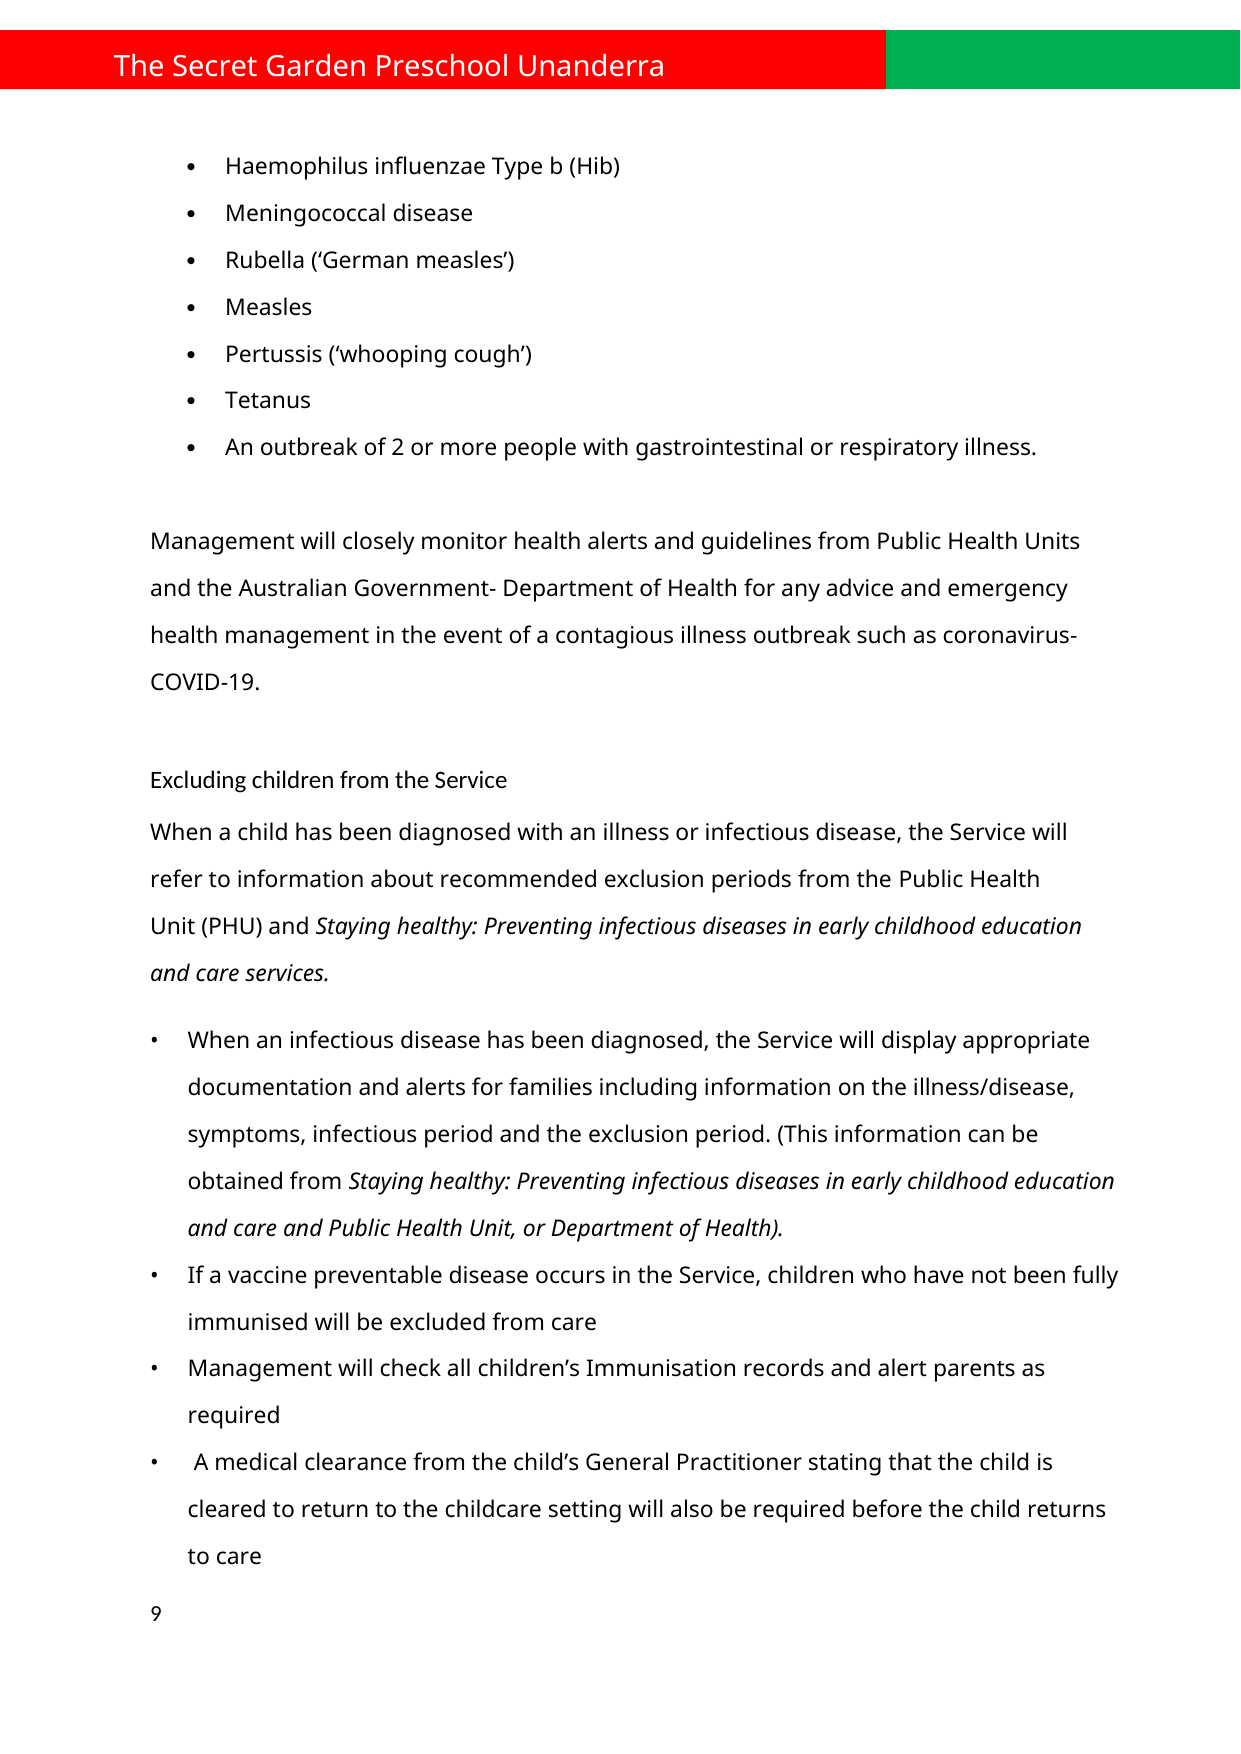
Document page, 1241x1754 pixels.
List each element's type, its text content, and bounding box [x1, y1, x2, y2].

list Measles ​ [187, 291, 1122, 322]
list Tetanus ​ [187, 384, 1122, 416]
list Haemophilus influenzae Type b (Hib) [187, 150, 1122, 181]
text Management will closely monitor health alerts and guidelines from Public Health Units and the Australian Government- Department of Health for any advice and emergency health management in the event of a contagious illness outbreak such as coronavirus- COVID-19. [150, 525, 1122, 697]
list Management will check all children’s Immunisation records and alert parents as required [150, 1352, 1122, 1430]
list Meningococcal disease [187, 197, 1122, 228]
list Rubella (‘German measles’)​ [187, 244, 1122, 275]
text Excluding children from the Service [150, 764, 1122, 795]
list If a vaccine preventable disease occurs in the Service, children who have not been fully immunised will be excluded from care [150, 1258, 1122, 1337]
list When an infectious disease has been diagnosed, the Service will display appropriate documentation and alerts for families including information on the illness/disease, symptoms, infectious period and the exclusion period. (This information can be obtained from Staying healthy: Preventing infectious diseases in early childhood education and care and Public Health Unit, or Department of Health). [150, 1024, 1122, 1243]
list Pertussis (‘whooping cough’​) [187, 337, 1122, 369]
text When a child has been diagnosed with an illness or infectious disease, the Service will refer to information about recommended exclusion periods from the Public Health Unit (PHU) and Staying healthy: Preventing infectious diseases in early childhood education and care services. [150, 816, 1122, 988]
list An outbreak of 2 or more people with gastrointestinal or respiratory illness. [187, 431, 1122, 462]
list A medical clearance from the child’s General Practitioner stating that the child is cleared to return to the childcare setting will also be required before the child returns to care [150, 1446, 1122, 1571]
